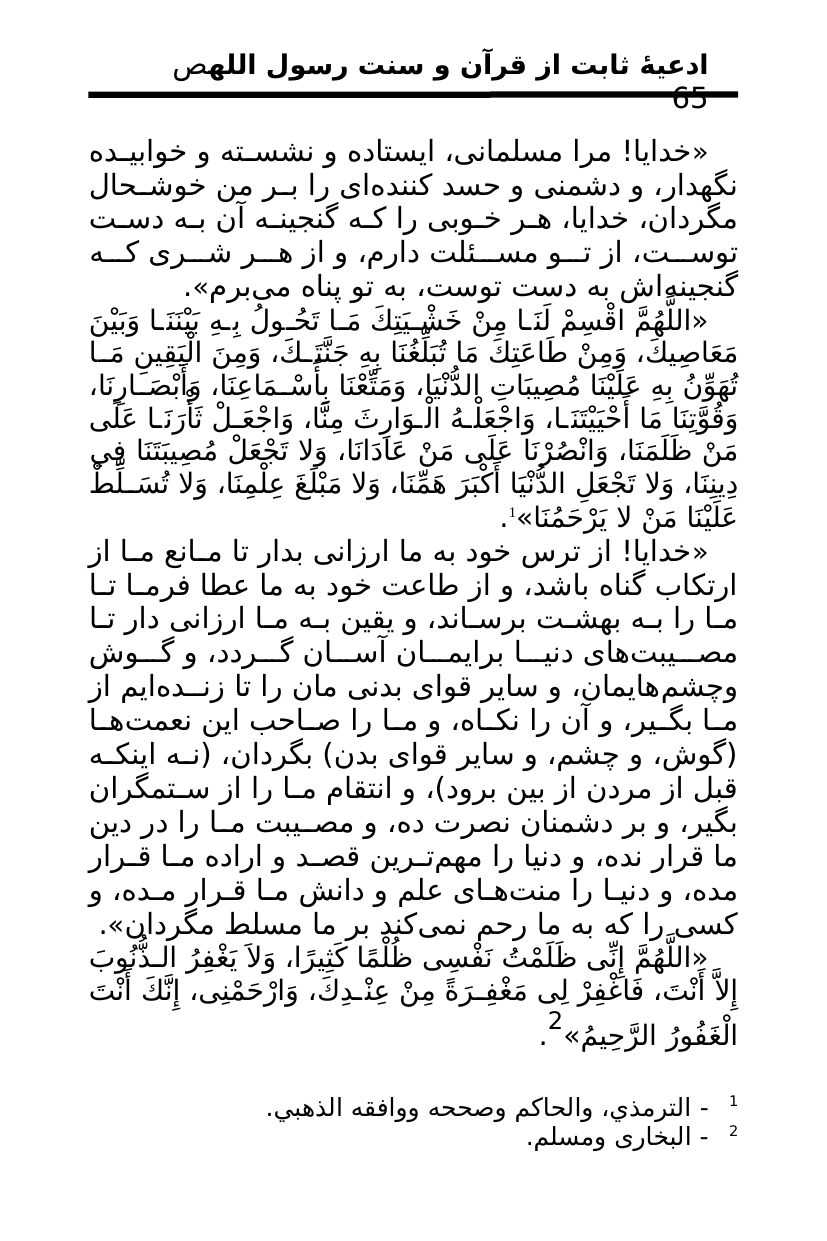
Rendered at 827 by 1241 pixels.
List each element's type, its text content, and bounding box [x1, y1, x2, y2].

text «اللَّهُمَّ اقْسِمْ لَنَا مِنْ خَشْيَتِكَ مَا تَحُولُ بِهِ بَيْنَنَا وَبَيْنَ مَعَاصِيكَ، وَمِنْ طَاعَتِكَ مَا تُبَلِّغُنَا بِهِ جَنَّتَكَ، وَمِنَ الْيَقِينِ مَا تُهَوِّنُ بِهِ عَلَيْنَا مُصِيبَاتِ الدُّنْيَا، وَمَتِّعْنَا بِأَسْمَاعِنَا، وَأَبْصَارِنَا، وَقُوَّتِنَا مَا أَحْيَيْتَنَا، وَاجْعَلْهُ الْوَارِثَ مِنَّا، وَاجْعَلْ ثَأْرَنَا عَلَى مَنْ ظَلَمَنَا، وَانْصُرْنَا عَلَى مَنْ عَادَانَا، وَلا تَجْعَلْ مُصِيبَتَنَا فِي دِينِنَا، وَلا تَجْعَلِ الدُّنْيَا أَكْبَرَ هَمِّنَا، وَلا مَبْلَغَ عِلْمِنَا، وَلا تُسَلِّطْ عَلَيْنَا مَنْ لا يَرْحَمُنَا». [89, 304, 738, 534]
text «خدایا! مرا مسلمانی، ایستاده و نشسته و خوابیده نگهدار، و دشمنی و حسد کننده‌ای را بر من خوشحال مگردان، خدایا، هر خوبی را که گنجینه آن به دست توست، از تو مسئلت دارم، و از هر شری که گنجینه‌اش به دست توست، به تو پناه می‌برم». [89, 134, 738, 304]
text «خدایا! از ترس خود به ما ارزانی بدار تا مانع ما از ارتکاب گناه باشد، و از طاعت خود به ما عطا فرما تا ما را به بهشت برساند، و یقین به ما ارزانی دار تا مصیبت‌های دنیا برایمان آسان گردد، و گوش وچشم‌هایمان، و سایر قوای بدنی مان را تا زنده‌ایم از ما بگیر، و آن را نکاه، و ما را صاحب این نعمت‌ها (گوش، و چشم، و سایر قوای بدن) بگردان، (نه اینکه قبل از مردن از بین برود)، و انتقام ما را از ستمگران بگیر، و بر دشمنان نصرت ده، و مصیبت ما را در دین ما قرار نده، و دنیا را مهم‌ترین قصد و اراده ما قرار مده، و دنیا را منت‌های علم و دانش ما قرار مده، و کسی را که به ما رحم نمی‌کند بر ما مسلط مگردان». [89, 534, 738, 941]
text «اللَّهُمَّ إِنِّى ظَلَمْتُ نَفْسِى ظُلْمًا كَثِيرًا، وَلاَ يَغْفِرُ الذُّنُوبَ إِلاَّ أَنْتَ، فَاغْفِرْ لِى مَغْفِرَةً مِنْ عِنْدِكَ، وَارْحَمْنِى، إِنَّكَ أَنْتَ الْغَفُورُ الرَّحِيمُ». [89, 941, 738, 1055]
